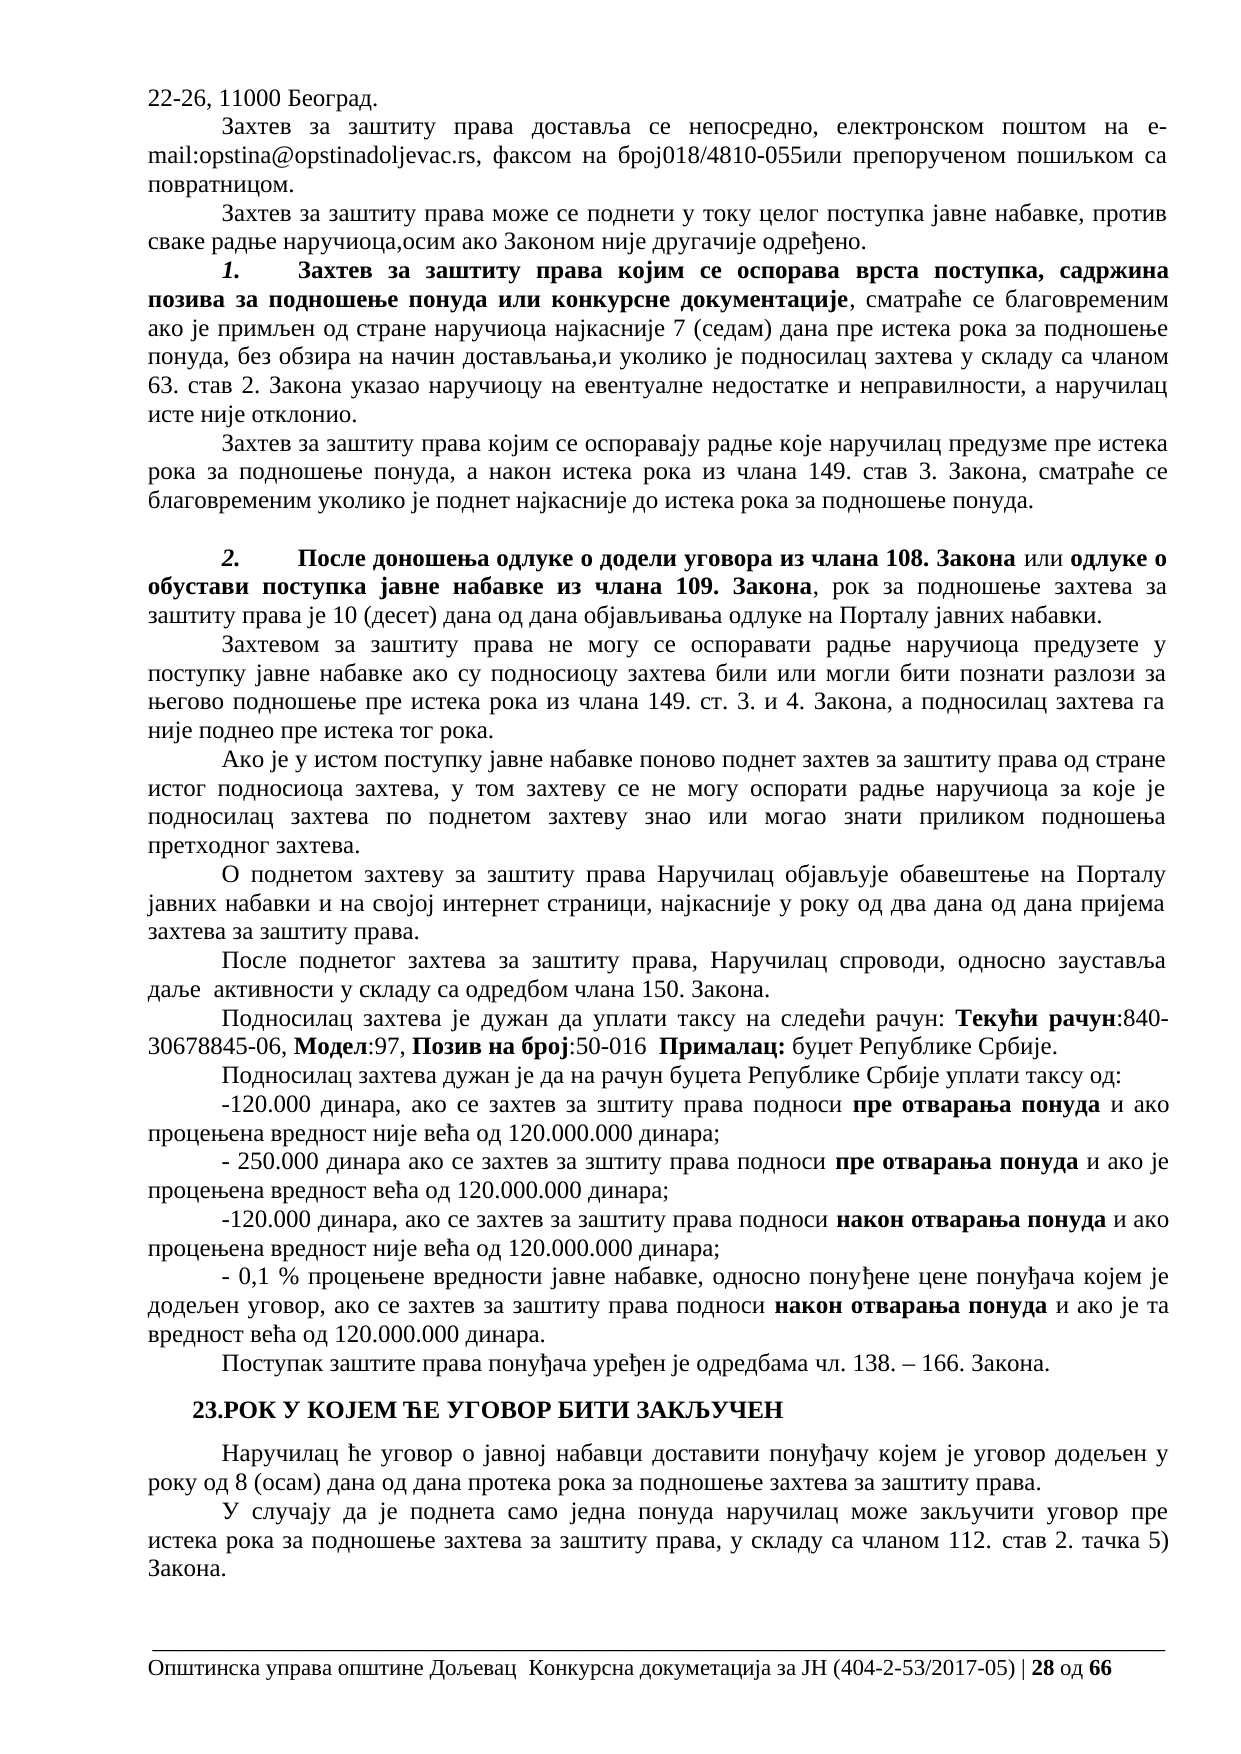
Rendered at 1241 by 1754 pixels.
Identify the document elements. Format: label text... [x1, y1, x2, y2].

text Захтев за заштиту права доставља се непосредно, електронском поштом на e-mail:opstina@opstinadoljevac.rs, факсом на број018/4810-055или препорученом пошиљком са повратницом. [148, 111, 1167, 198]
text Захтев за заштиту права може се поднети у току целог поступка јавне набавке, против сваке радње наручиоца,осим ако Законом није другачије одређено. [148, 198, 1167, 255]
text - 250.000 динара ако се захтев за зштиту права подноси пре отварања понуда и ако је процењена вредност већа од 120.000.000 динара; [148, 1146, 1169, 1204]
list После доношења одлуке о додели уговора из члана 108. Закона или одлуке о обустави поступка јавне набавке из члана 109. Закона, рок за подношење захтева за заштиту права је 10 (десет) дана од дана објављивања одлуке на Порталу јавних набавки. [148, 543, 1167, 629]
text Поступак заштите права понуђача уређен је одредбама чл. 138. – 166. Закона. [148, 1348, 1169, 1376]
text -120.000 динара, ако се захтев за заштиту права подноси након отварања понуда и ако процењена вредност није већа од 120.000.000 динара; [148, 1204, 1169, 1261]
text Подносилац захтева је дужан да уплати таксу на следећи рачун: Текући рачун:840-30678845-06, Модел:97, Позив на број:50-016 Прималац: буџет Републике Србије. [148, 1003, 1169, 1060]
text - 0,1 % процењене вредности јавне набавке, односно понуђене цене понуђача којем је додељен уговор, ако се захтев за заштиту права подноси након отварања понуда и ако је та вредност већа од 120.000.000 динара. [148, 1261, 1169, 1348]
list Захтев за заштиту права којим се оспорава врста поступка, садржина позива за подношење понуда или конкурсне документације, сматраће се благовременим ако је примљен од стране наручиоца најкасније 7 (седам) дана пре истека рока за подношење понуда, без обзира на начин достављања,и уколико је подносилац захтева у складу са чланом 63. став 2. Закона указао наручиоцу на евентуалне недостатке и неправилности, а наручилац исте није отклонио. [148, 255, 1169, 428]
text Захтевом за заштиту права не могу се оспоравати радње наручиоца предузете у поступку јавне набавке ако су подносиоцу захтева били или могли бити познати разлози за његово подношење пре истека рока из члана 149. ст. 3. и 4. Закона, а подносилац захтева га није поднео пре истека тог рока. [148, 629, 1167, 744]
text О поднетом захтеву за заштиту права Наручилац објављује обавештење на Порталу јавних набавки и на својој интернет страници, најкасније у року од два дана од дана пријема захтева за заштиту права. [148, 859, 1167, 945]
text Наручилац ће уговор о јавној набавци доставити понуђачу којем је уговор додељен у року од 8 (осам) дана од дана протека рока за подношење захтева за заштиту права. [148, 1438, 1169, 1496]
text У случају да је поднета само једна понуда наручилац може закључити уговор пре истека рока за подношење захтева за заштиту права, у складу са чланом 112. став 2. тачка 5) Закона. [148, 1496, 1169, 1582]
text После поднетог захтева за заштиту права, Наручилац спроводи, односно зауставља даље активности у складу са одредбом члана 150. Закона. [148, 945, 1167, 1003]
text Подносилац захтева дужан је да на рачун буџета Републике Србије уплати таксу од: [148, 1060, 1169, 1089]
subtitle 23.РОК У КОЈЕМ ЋЕ УГОВОР БИТИ ЗАКЉУЧЕН [177, 1395, 1169, 1424]
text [148, 83, 1167, 111]
text Ако је у истом поступку јавне набавке поново поднет захтев за заштиту права од стране истог подносиоца захтева, у том захтеву се не могу оспорати радње наручиоца за које је подносилац захтева по поднетом захтеву знао или могао знати приликом подношења претходног захтева. [148, 744, 1167, 859]
text -120.000 динара, ако се захтев за зштиту права подноси пре отварања понуда и ако процењена вредност није већа од 120.000.000 динара; [148, 1089, 1169, 1146]
text Захтев за заштиту права којим се оспоравају радње које наручилац предузме пре истека рока за подношење понуда, а након истека рока из члана 149. став 3. Закона, сматраће се благовременим уколико је поднет најкасније до истека рока за подношење понуда. [148, 428, 1169, 514]
